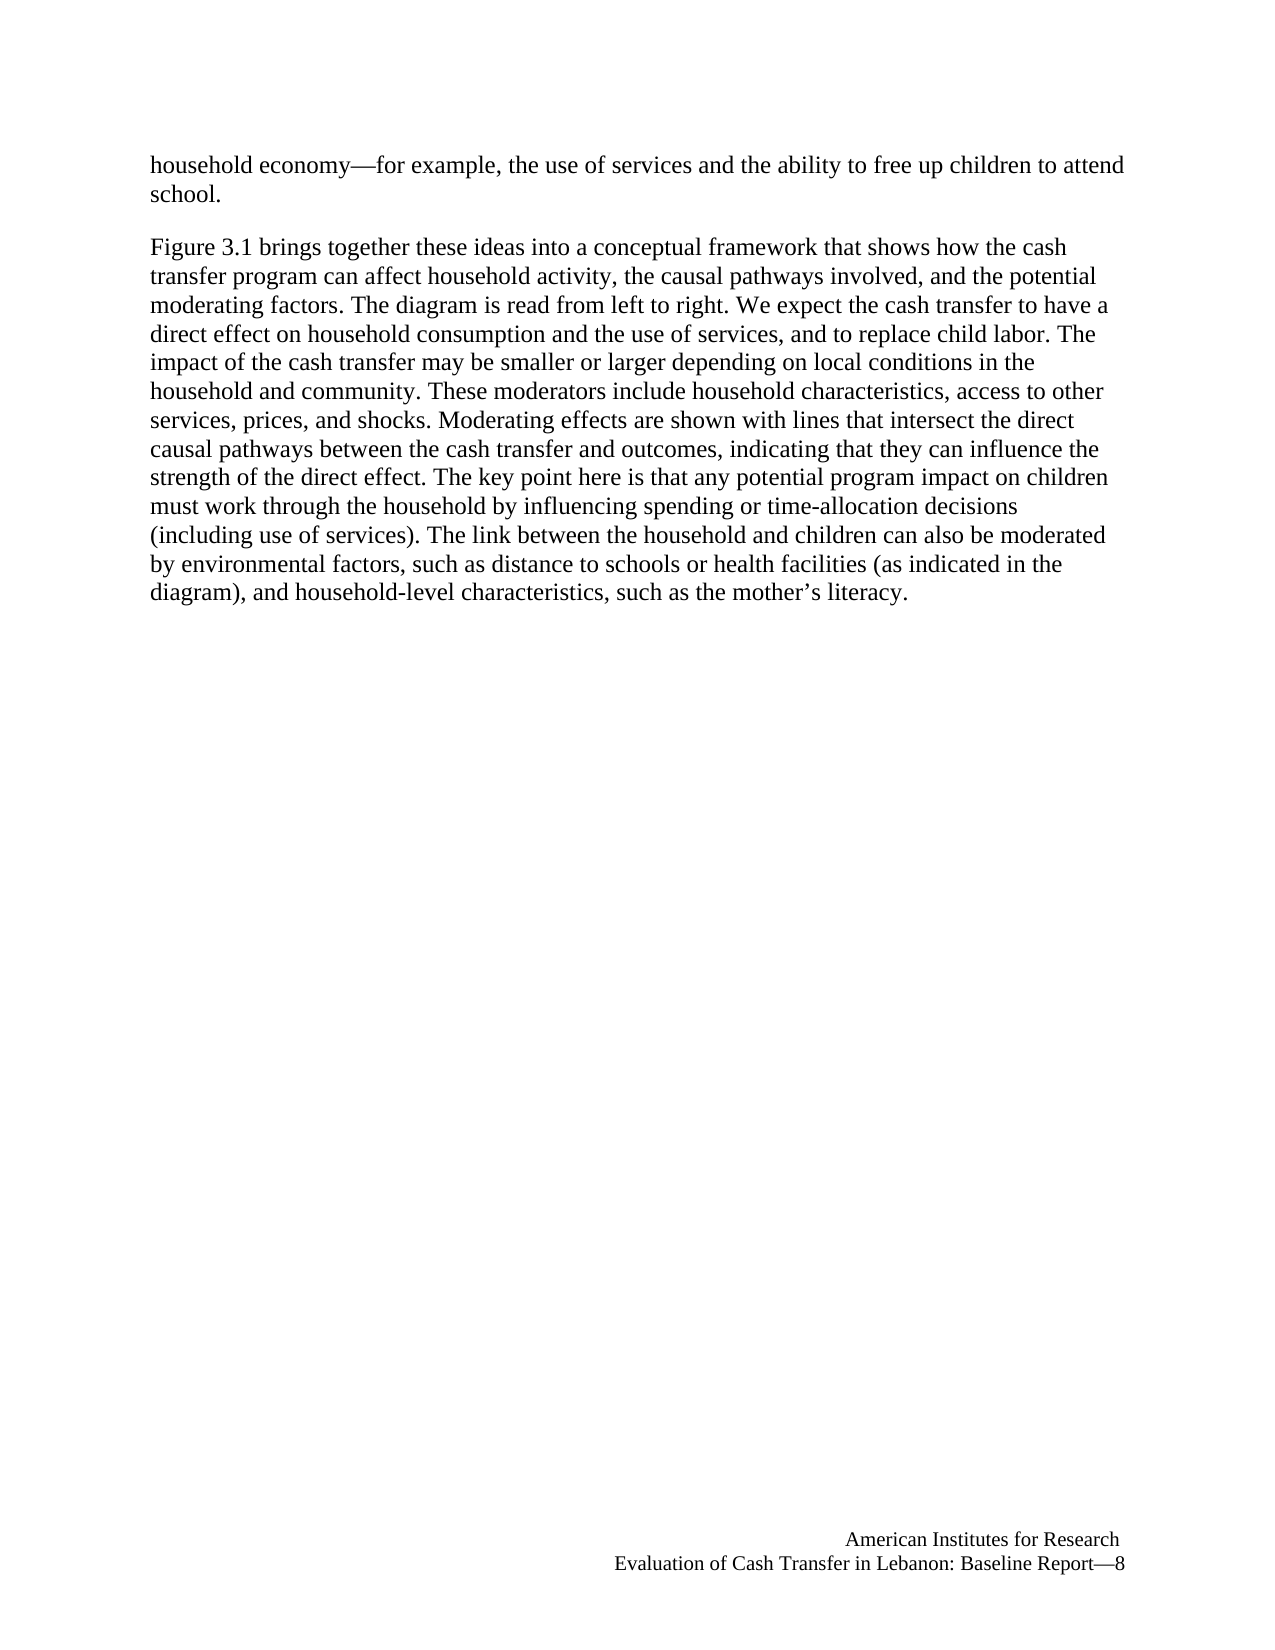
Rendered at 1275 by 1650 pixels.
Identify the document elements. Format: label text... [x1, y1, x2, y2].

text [150, 150, 1125, 207]
text Figure 3.1 brings together these ideas into a conceptual framework that shows how the cash transfer program can affect household activity, the causal pathways involved, and the potential moderating factors. The diagram is read from left to right. We expect the cash transfer to have a direct effect on household consumption and the use of services, and to replace child labor. The impact of the cash transfer may be smaller or larger depending on local conditions in the household and community. These moderators include household characteristics, access to other services, prices, and shocks. Moderating effects are shown with lines that intersect the direct causal pathways between the cash transfer and outcomes, indicating that they can influence the strength of the direct effect. The key point here is that any potential program impact on children must work through the household by influencing spending or time-allocation decisions (including use of services). The link between the household and children can also be moderated by environmental factors, such as distance to schools or health facilities (as indicated in the diagram), and household-level characteristics, such as the mother’s literacy. [150, 232, 1125, 606]
